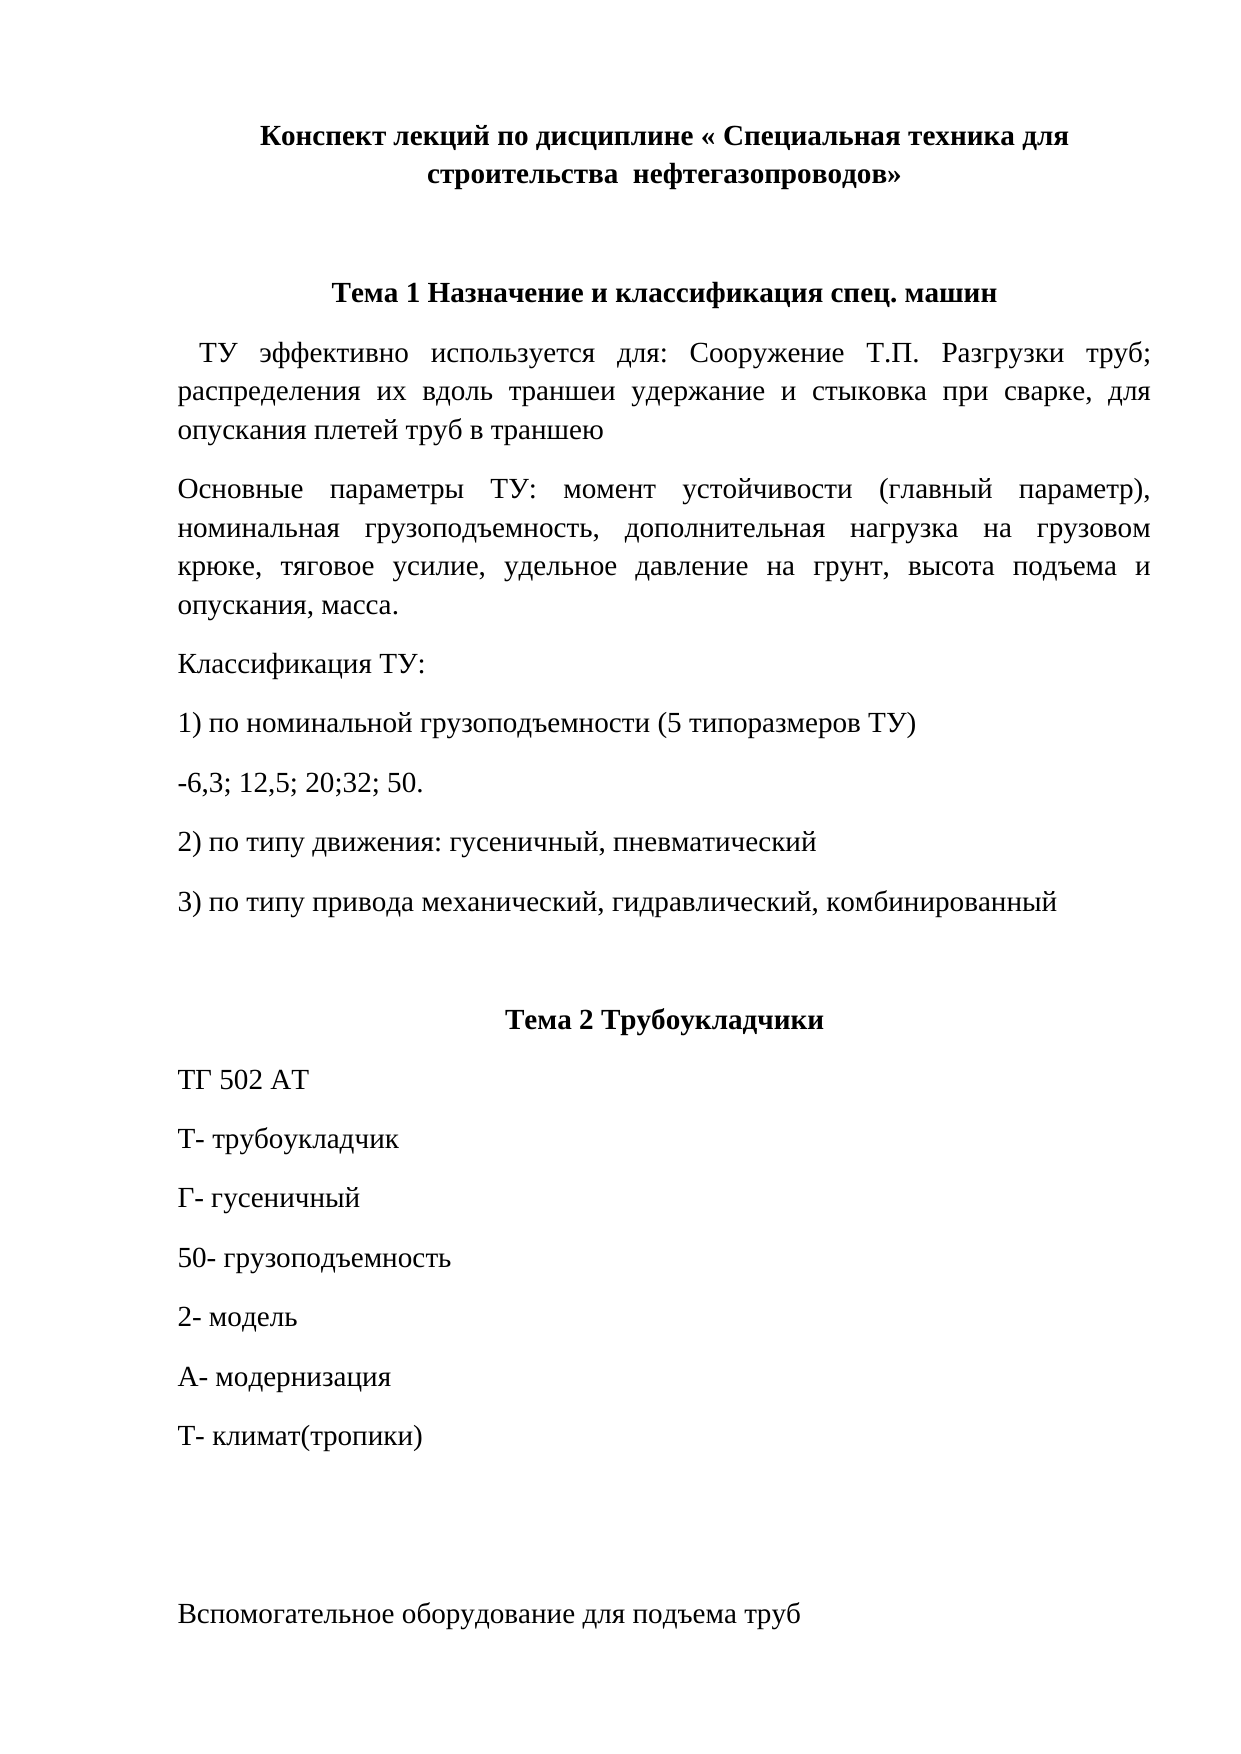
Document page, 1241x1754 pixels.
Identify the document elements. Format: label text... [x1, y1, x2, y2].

text Тема 2 Трубоукладчики [177, 1002, 1152, 1036]
text ТУ эффективно используется для: Сооружение Т.П. Разгрузки труб; распределения их вдоль траншеи удержание и стыковка при сварке, для опускания плетей труб в траншею [177, 335, 1152, 445]
text 2- модель [177, 1299, 1152, 1333]
text Т- климат(тропики) [177, 1418, 1152, 1452]
text Тема 1 Назначение и классификация спец. машин [177, 275, 1152, 309]
text Т- трубоукладчик [177, 1121, 1152, 1155]
text 1) по номинальной грузоподъемности (5 типоразмеров ТУ) [177, 706, 1152, 739]
text Г- гусеничный [177, 1181, 1152, 1214]
text Вспомогательное оборудование для подъема труб [177, 1596, 1152, 1630]
text 2) по типу движения: гусеничный, пневматический [177, 824, 1152, 858]
text ТГ 502 АТ [177, 1062, 1152, 1095]
text Классификация ТУ: [177, 646, 1152, 680]
text А- модернизация [177, 1359, 1152, 1392]
text 3) по типу привода механический, гидравлический, комбинированный [177, 884, 1152, 917]
text -6,3; 12,5; 20;32; 50. [177, 765, 1152, 798]
text Конспект лекций по дисциплине « Cпециальная техника для строительства нефтегазопроводов» [177, 118, 1152, 190]
text Основные параметры ТУ: момент устойчивости (главный параметр), номинальная грузоподъемность, дополнительная нагрузка на грузовом крюке, тяговое усилие, удельное давление на грунт, высота подъема и опускания, масса. [177, 471, 1152, 620]
text 50- грузоподъемность [177, 1240, 1152, 1273]
